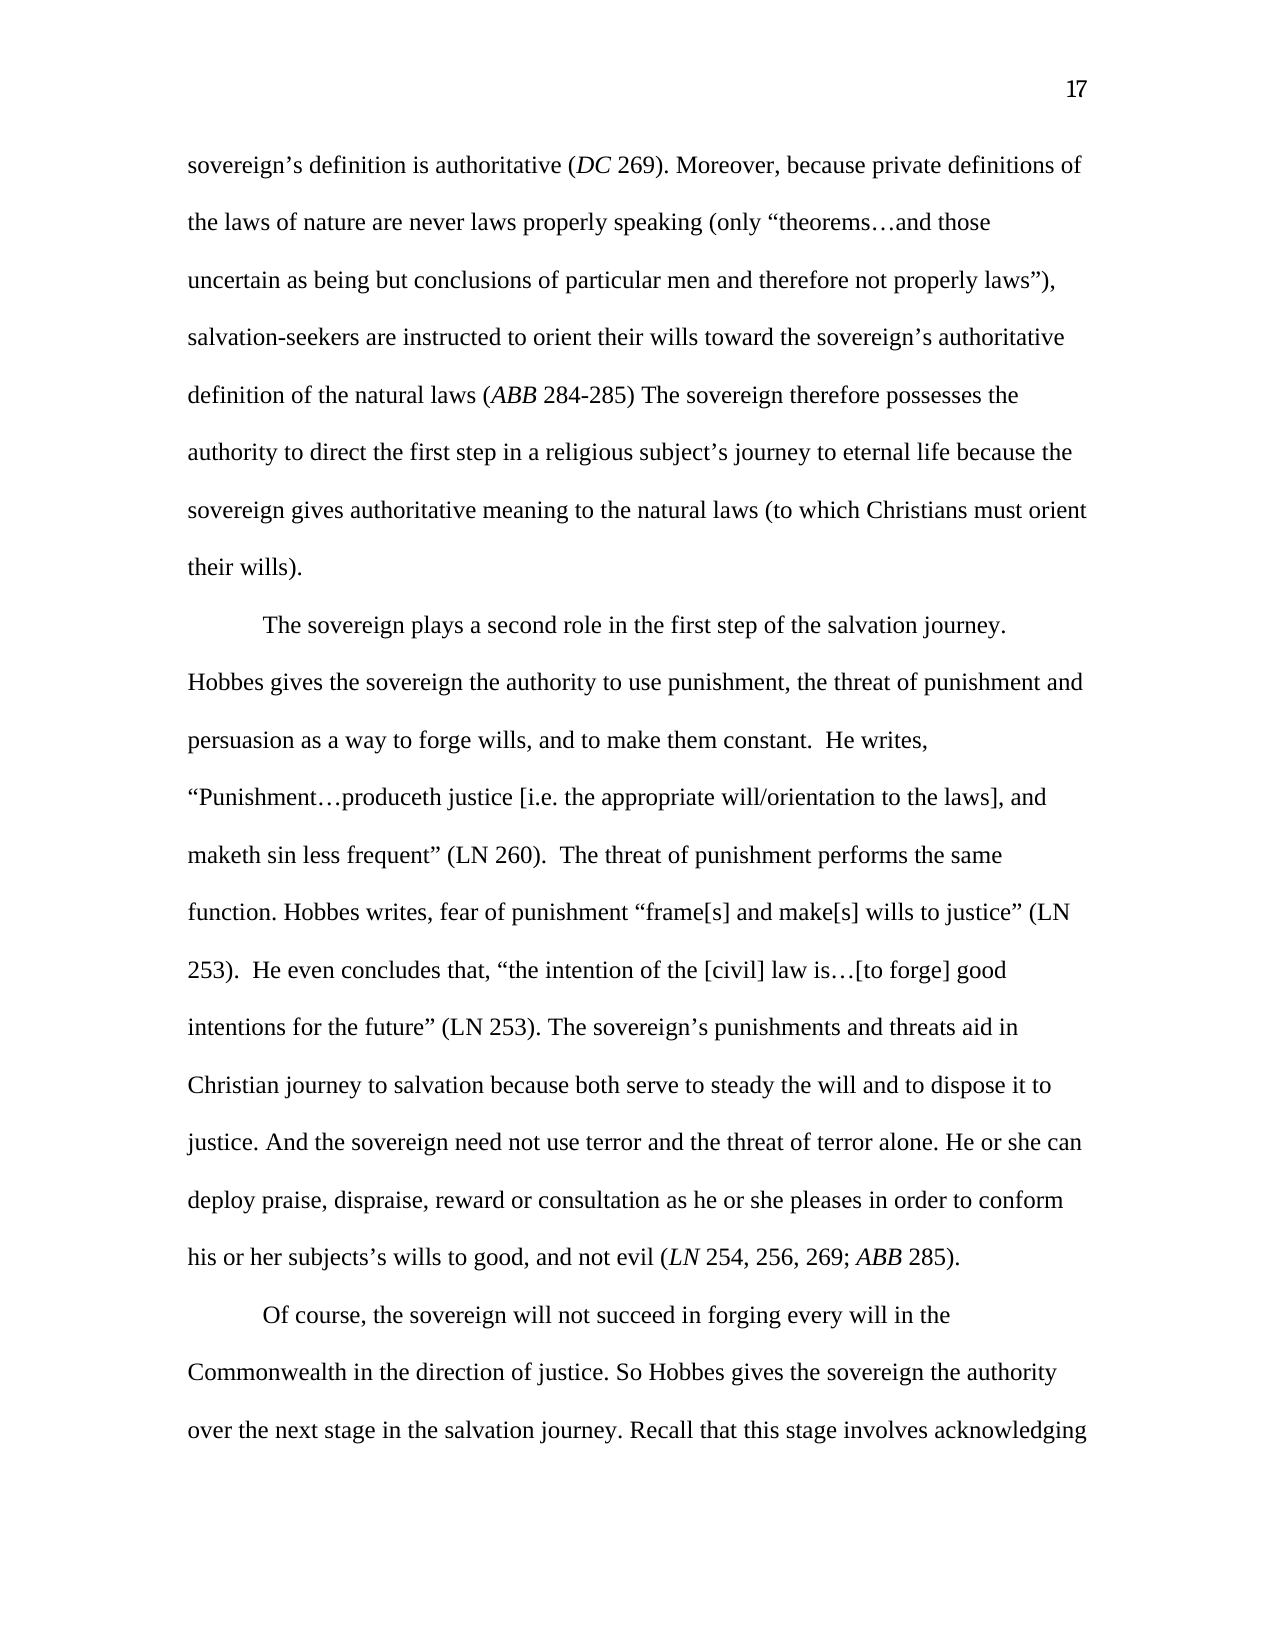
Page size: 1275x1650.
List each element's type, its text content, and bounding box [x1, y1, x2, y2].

text The sovereign plays a second role in the first step of the salvation journey. Hobbes gives the sovereign the authority to use punishment, the threat of punishment and persuasion as a way to forge wills, and to make them constant. He writes, “Punishment…produceth justice [i.e. the appropriate will/orientation to the laws], and maketh sin less frequent” (LN 260). The threat of punishment performs the same function. Hobbes writes, fear of punishment “frame[s] and make[s] wills to justice” (LN 253). He even concludes that, “the intention of the [civil] law is…[to forge] good intentions for the future” (LN 253). The sovereign’s punishments and threats aid in Christian journey to salvation because both serve to steady the will and to dispose it to justice. And the sovereign need not use terror and the threat of terror alone. He or she can deploy praise, dispraise, reward or consultation as he or she pleases in order to conform his or her subjects’s wills to good, and not evil (LN 254, 256, 269; ABB 285). [187, 610, 1087, 1271]
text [187, 150, 1087, 581]
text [187, 1300, 1087, 1444]
